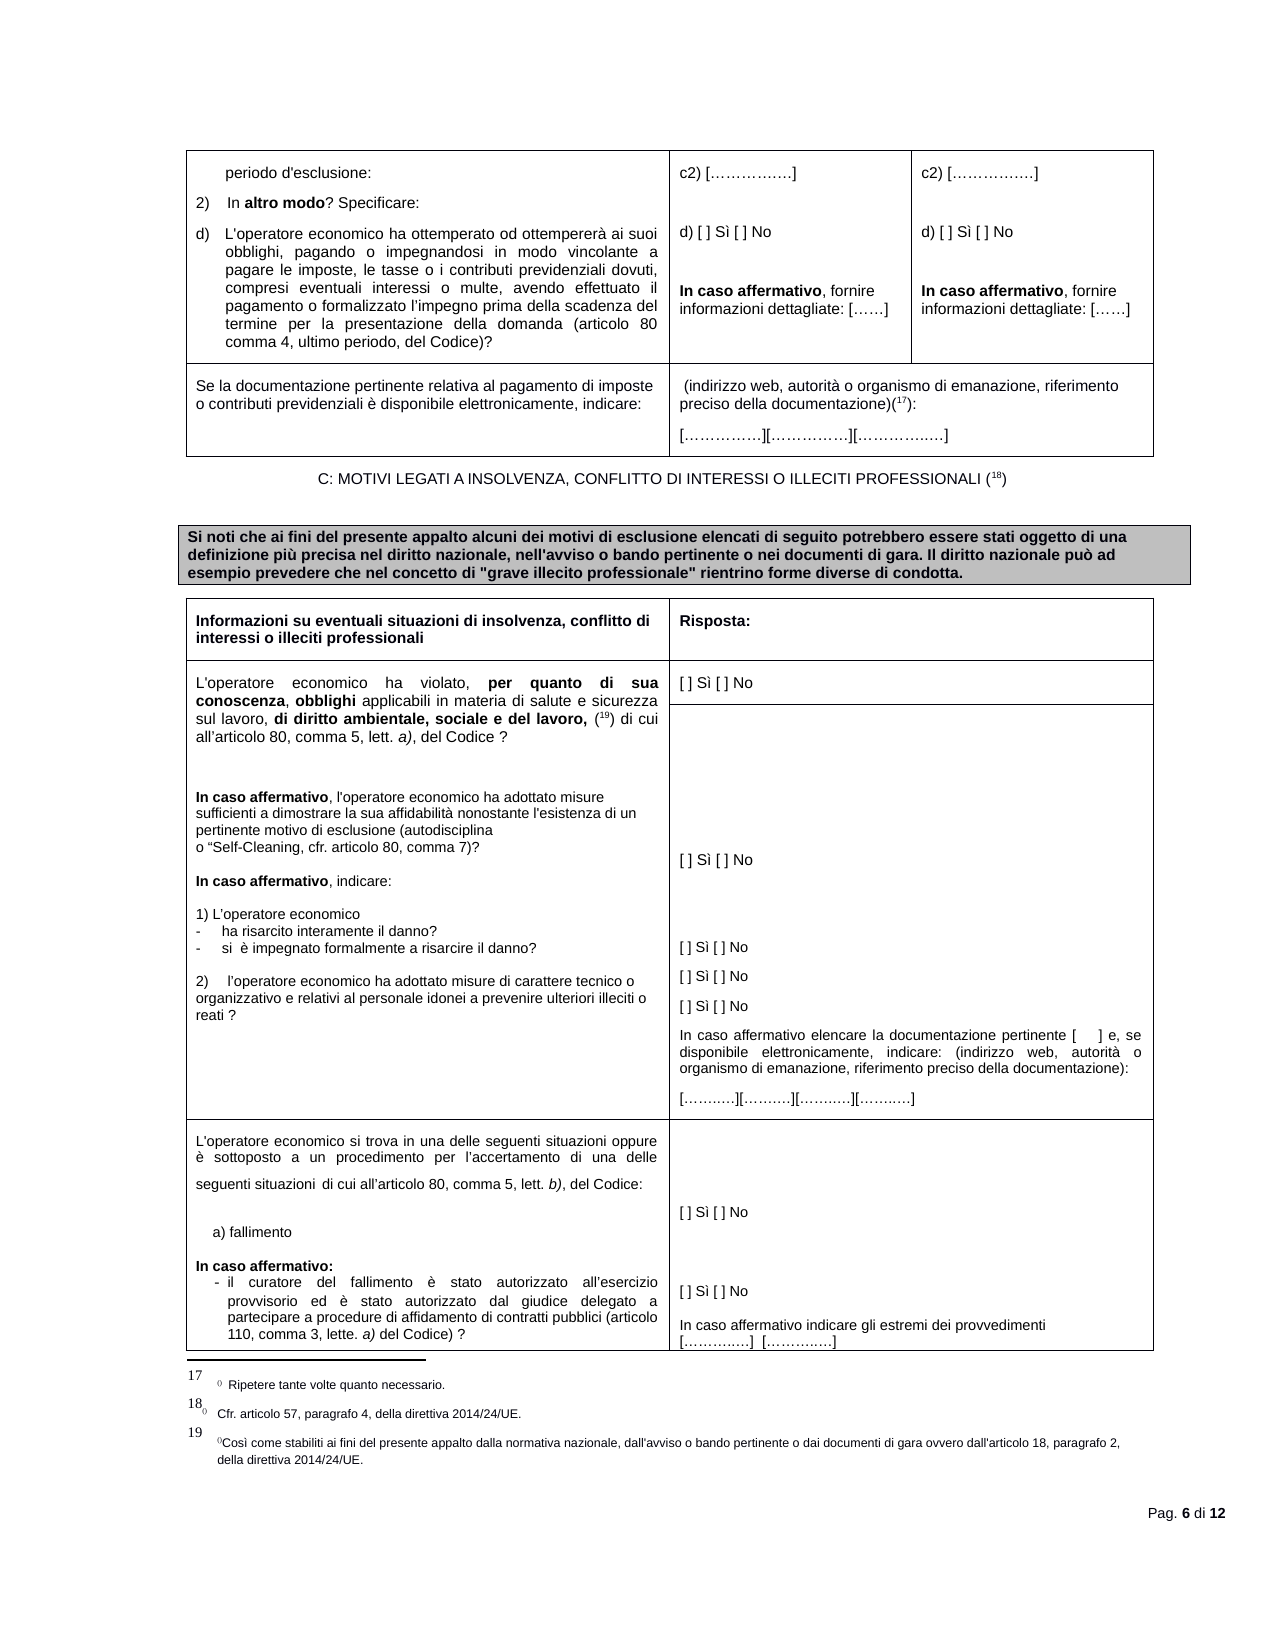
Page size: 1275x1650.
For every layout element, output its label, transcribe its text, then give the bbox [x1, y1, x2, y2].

title C: motivi legati a insolvenza, conflitto di interessi o illeciti professionali () [187, 469, 1137, 487]
table_header Risposta: [670, 599, 1153, 660]
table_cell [187, 1120, 669, 1350]
table_header Informazioni su eventuali situazioni di insolvenza, conflitto di interessi o illeciti professionali [187, 599, 669, 660]
table_cell [ ] Sì [ ] No [670, 661, 1153, 704]
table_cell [670, 151, 911, 363]
text Si noti che ai fini del presente appalto alcuni dei motivi di esclusione elencati di seguito potrebbero essere stati oggetto di una definizione più precisa nel diritto nazionale, nell'avviso o bando pertinente o nei documenti di gara. Il diritto nazionale può ad esempio prevedere che nel concetto di "grave illecito professionale" rientrino forme diverse di condotta. [179, 526, 1190, 584]
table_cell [912, 151, 1153, 363]
table_cell L'operatore economico ha violato, per quanto di sua conoscenza, obblighi applicabili in materia di salute e sicurezza sul lavoro, di diritto ambientale, sociale e del lavoro, () di cui all’articolo 80, comma 5, lett. a), del Codice ? In caso affermativo, l'operatore economico ha adottato misure sufficienti a dimostrare la sua affidabilità nonostante l'esistenza di un pertinente motivo di esclusione (autodisciplina o “Self-Cleaning, cfr. articolo 80, comma 7)? In caso affermativo, indicare: 1) L’operatore economico - ha risarcito interamente il danno? - si è impegnato formalmente a risarcire il danno? 2) l’operatore economico ha adottato misure di carattere tecnico o organizzativo e relativi al personale idonei a prevenire ulteriori illeciti o reati ? [187, 661, 669, 1119]
table_cell Se la documentazione pertinente relativa al pagamento di imposte o contributi previdenziali è disponibile elettronicamente, indicare: [187, 364, 669, 456]
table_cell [670, 1120, 1153, 1350]
table_cell (indirizzo web, autorità o organismo di emanazione, riferimento preciso della documentazione)(): [……………][……………][…………..…] [670, 364, 1153, 456]
table_cell [ ] Sì [ ] No [ ] Sì [ ] No [ ] Sì [ ] No [ ] Sì [ ] No In caso affermativo elencare la documentazione pertinente [ ] e, se disponibile elettronicamente, indicare: (indirizzo web, autorità o organismo di emanazione, riferimento preciso della documentazione): [……..…][…….…][……..…][……..…] [670, 705, 1153, 1119]
